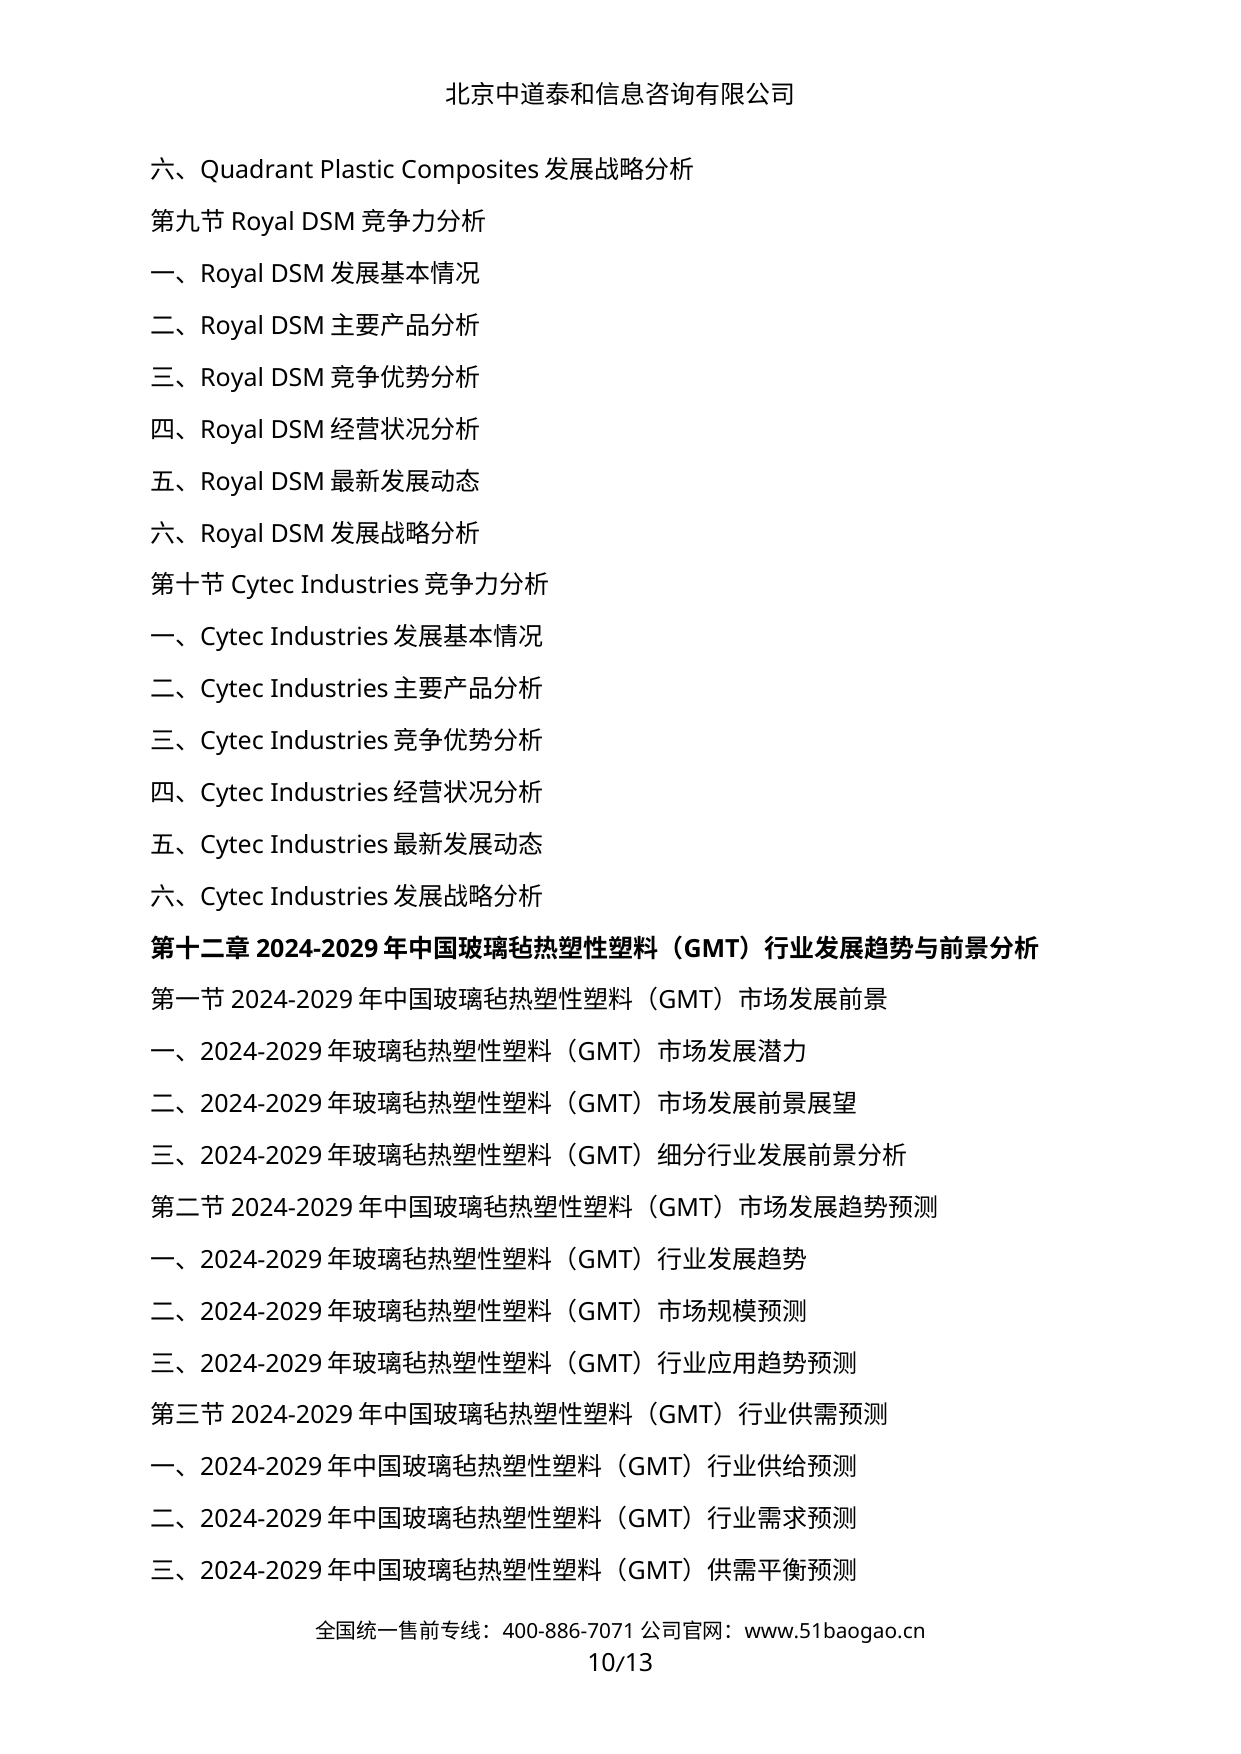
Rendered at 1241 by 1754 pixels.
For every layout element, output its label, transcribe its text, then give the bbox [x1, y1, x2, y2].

text 六、Royal DSM发展战略分析 [150, 513, 1090, 549]
text 六、Quadrant Plastic Composites发展战略分析 [150, 150, 1090, 186]
text 六、Cytec Industries发展战略分析 [150, 876, 1090, 912]
text 一、2024-2029年玻璃毡热塑性塑料（GMT）市场发展潜力 [150, 1032, 1090, 1068]
text 第十节 Cytec Industries竞争力分析 [150, 565, 1090, 601]
text 四、Cytec Industries经营状况分析 [150, 772, 1090, 809]
text 一、Royal DSM发展基本情况 [150, 254, 1090, 290]
text 第三节 2024-2029年中国玻璃毡热塑性塑料（GMT）行业供需预测 [150, 1395, 1090, 1431]
text 一、2024-2029年玻璃毡热塑性塑料（GMT）行业发展趋势 [150, 1239, 1090, 1276]
text 五、Royal DSM最新发展动态 [150, 461, 1090, 497]
text 第九节 Royal DSM竞争力分析 [150, 202, 1090, 238]
text 一、Cytec Industries发展基本情况 [150, 617, 1090, 653]
text 三、Royal DSM竞争优势分析 [150, 357, 1090, 394]
text 五、Cytec Industries最新发展动态 [150, 824, 1090, 861]
text 四、Royal DSM经营状况分析 [150, 409, 1090, 446]
text 二、2024-2029年玻璃毡热塑性塑料（GMT）市场发展前景展望 [150, 1084, 1090, 1120]
text 二、2024-2029年中国玻璃毡热塑性塑料（GMT）行业需求预测 [150, 1499, 1090, 1535]
text 第一节 2024-2029年中国玻璃毡热塑性塑料（GMT）市场发展前景 [150, 980, 1090, 1016]
text 二、Cytec Industries主要产品分析 [150, 669, 1090, 705]
text 第十二章 2024-2029年中国玻璃毡热塑性塑料（GMT）行业发展趋势与前景分析 [150, 928, 1090, 964]
text 三、2024-2029年玻璃毡热塑性塑料（GMT）行业应用趋势预测 [150, 1343, 1090, 1379]
text 三、2024-2029年玻璃毡热塑性塑料（GMT）细分行业发展前景分析 [150, 1136, 1090, 1172]
text 二、Royal DSM主要产品分析 [150, 306, 1090, 342]
text 二、2024-2029年玻璃毡热塑性塑料（GMT）市场规模预测 [150, 1291, 1090, 1327]
text 一、2024-2029年中国玻璃毡热塑性塑料（GMT）行业供给预测 [150, 1447, 1090, 1483]
text 三、2024-2029年中国玻璃毡热塑性塑料（GMT）供需平衡预测 [150, 1551, 1090, 1587]
text 第二节 2024-2029年中国玻璃毡热塑性塑料（GMT）市场发展趋势预测 [150, 1187, 1090, 1224]
text 三、Cytec Industries竞争优势分析 [150, 721, 1090, 757]
